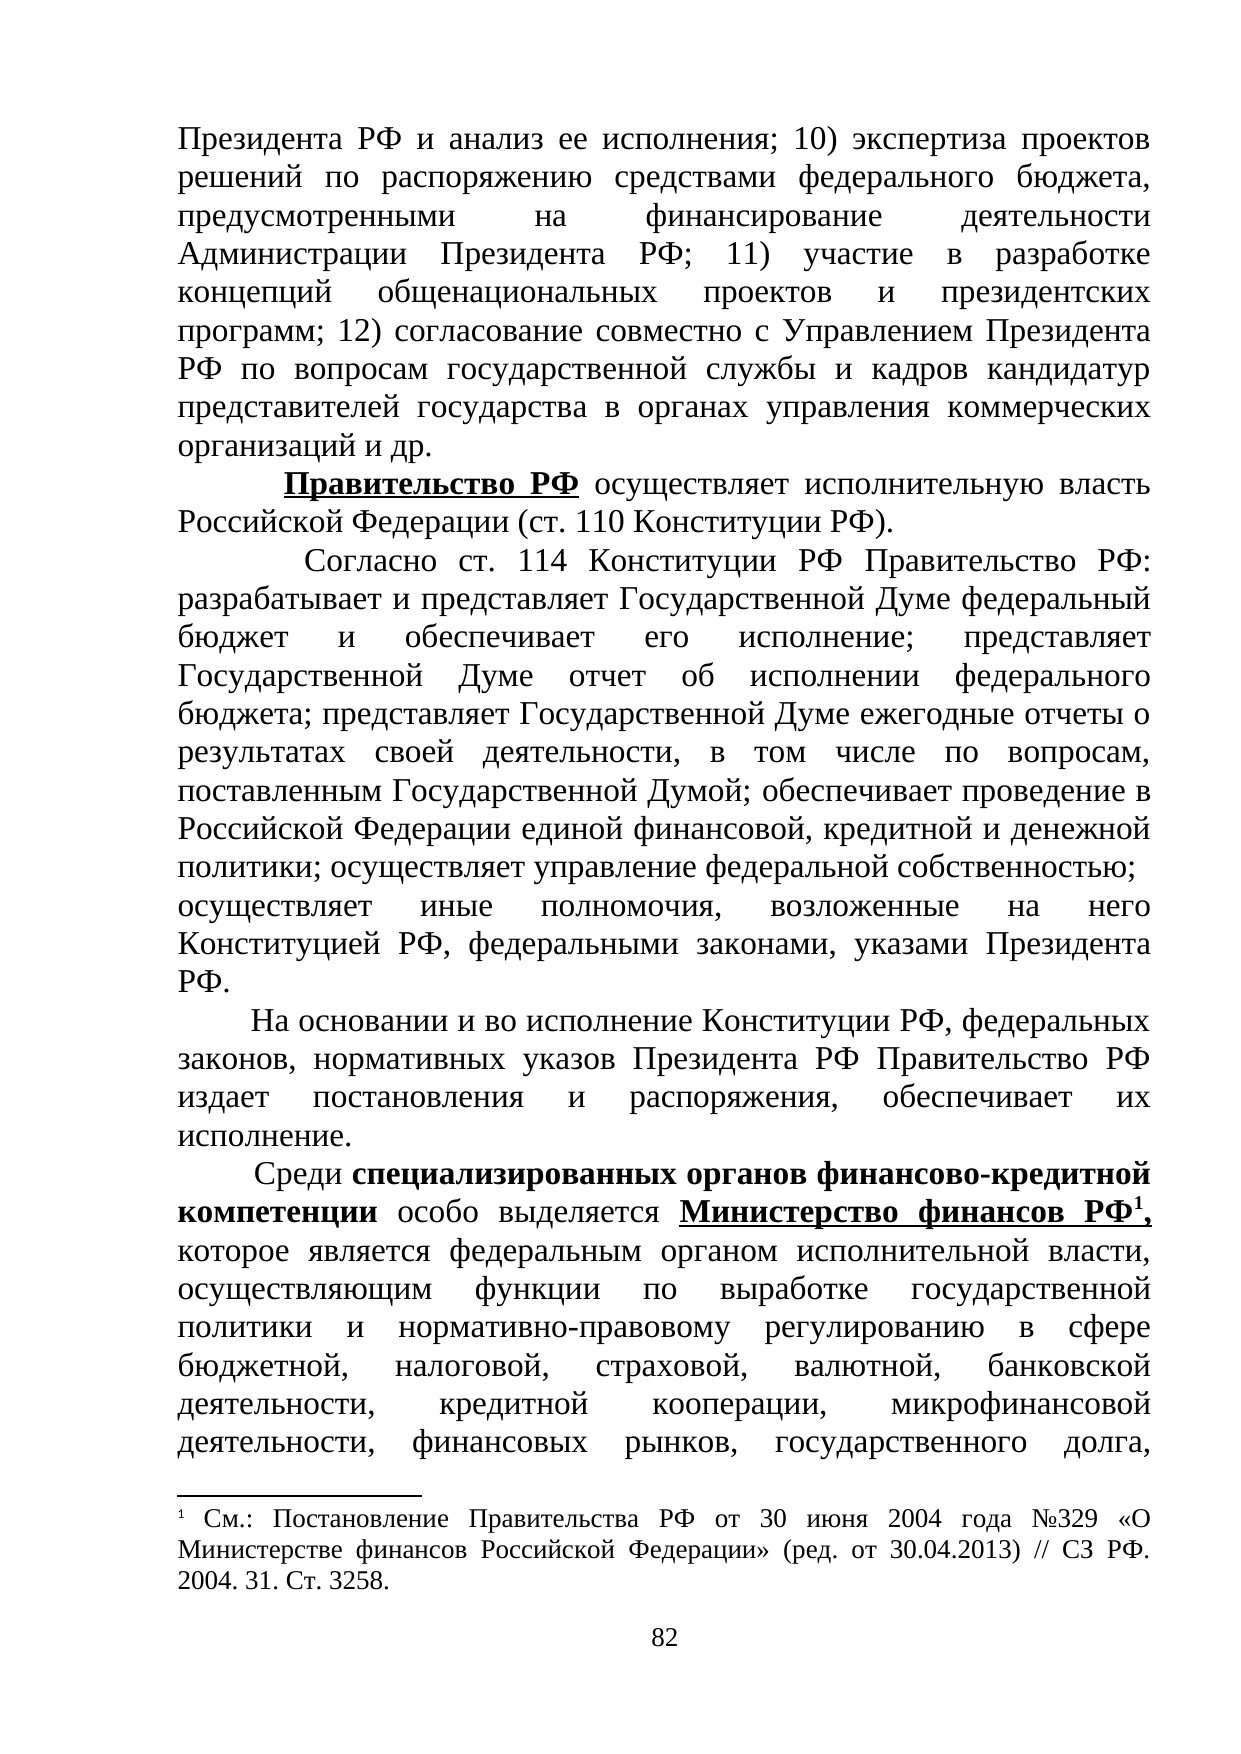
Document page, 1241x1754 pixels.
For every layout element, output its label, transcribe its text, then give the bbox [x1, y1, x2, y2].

text На основании и во исполнение Конституции РФ, федеральных законов, нормативных указов Президента РФ Правительство РФ издает постановления и распоряжения, обеспечивает их исполнение. [177, 1000, 1152, 1153]
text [177, 1153, 1152, 1460]
subtitle Правительство РФ осуществляет исполнительную власть Российской Федерации (ст. 110 Конституции РФ). [177, 463, 1152, 540]
text осуществляет иные полномочия, возложенные на него Конституцией РФ, федеральными законами, указами Президента РФ. [177, 885, 1152, 1000]
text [177, 118, 1152, 463]
text Согласно ст. 114 Конституции РФ Правительство РФ: разрабатывает и представляет Государственной Думе федеральный бюджет и обеспечивает его исполнение; представляет Государственной Думе отчет об исполнении федерального бюджета; представляет Государственной Думе ежегодные отчеты о результатах своей деятельности, в том числе по вопросам, поставленным Государственной Думой; обеспечивает проведение в Российской Федерации единой финансовой, кредитной и денежной политики; осуществляет управление федеральной собственностью; [177, 540, 1152, 885]
